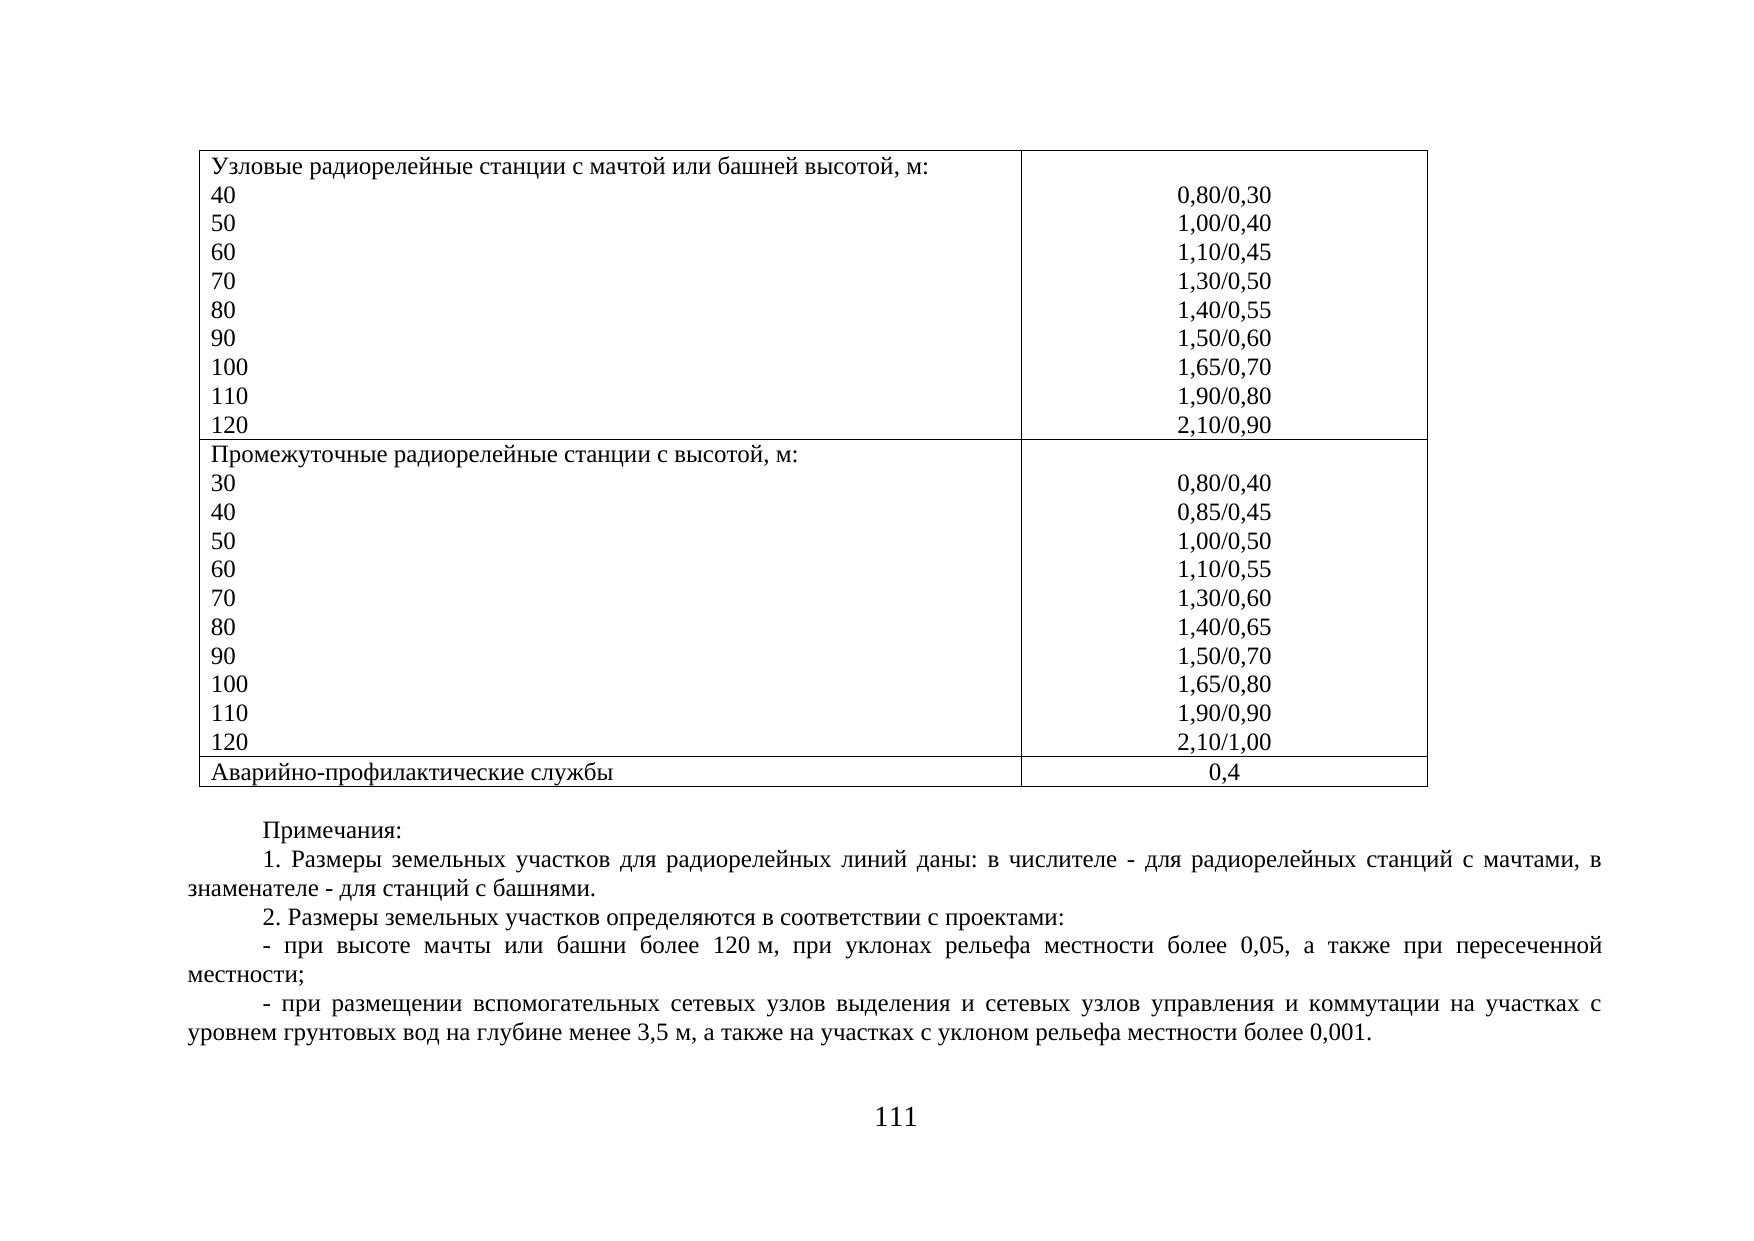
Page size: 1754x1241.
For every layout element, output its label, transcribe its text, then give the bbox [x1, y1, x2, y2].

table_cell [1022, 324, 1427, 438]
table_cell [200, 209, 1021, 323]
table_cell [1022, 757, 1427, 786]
text Примечания: [187, 815, 1604, 844]
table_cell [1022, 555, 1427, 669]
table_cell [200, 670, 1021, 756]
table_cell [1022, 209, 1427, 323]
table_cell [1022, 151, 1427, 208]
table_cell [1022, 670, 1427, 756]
text - при размещении вспомогательных сетевых узлов выделения и сетевых узлов управления и коммутации на участках с уровнем грунтовых вод на глубине менее 3,5 м, а также на участках с уклоном рельефа местности более 0,001. [187, 988, 1604, 1045]
text 2. Размеры земельных участков определяются в соответствии с проектами: [187, 902, 1604, 930]
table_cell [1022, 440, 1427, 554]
text 1. Размеры земельных участков для радиорелейных линий даны: в числителе - для радиорелейных станций с мачтами, в знаменателе - для станций с башнями. [187, 844, 1604, 902]
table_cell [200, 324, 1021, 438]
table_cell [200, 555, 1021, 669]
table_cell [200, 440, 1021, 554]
text - при высоте мачты или башни более 120 м, при уклонах рельефа местности более 0,05, а также при пересеченной местности; [187, 930, 1604, 988]
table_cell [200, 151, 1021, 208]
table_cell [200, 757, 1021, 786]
